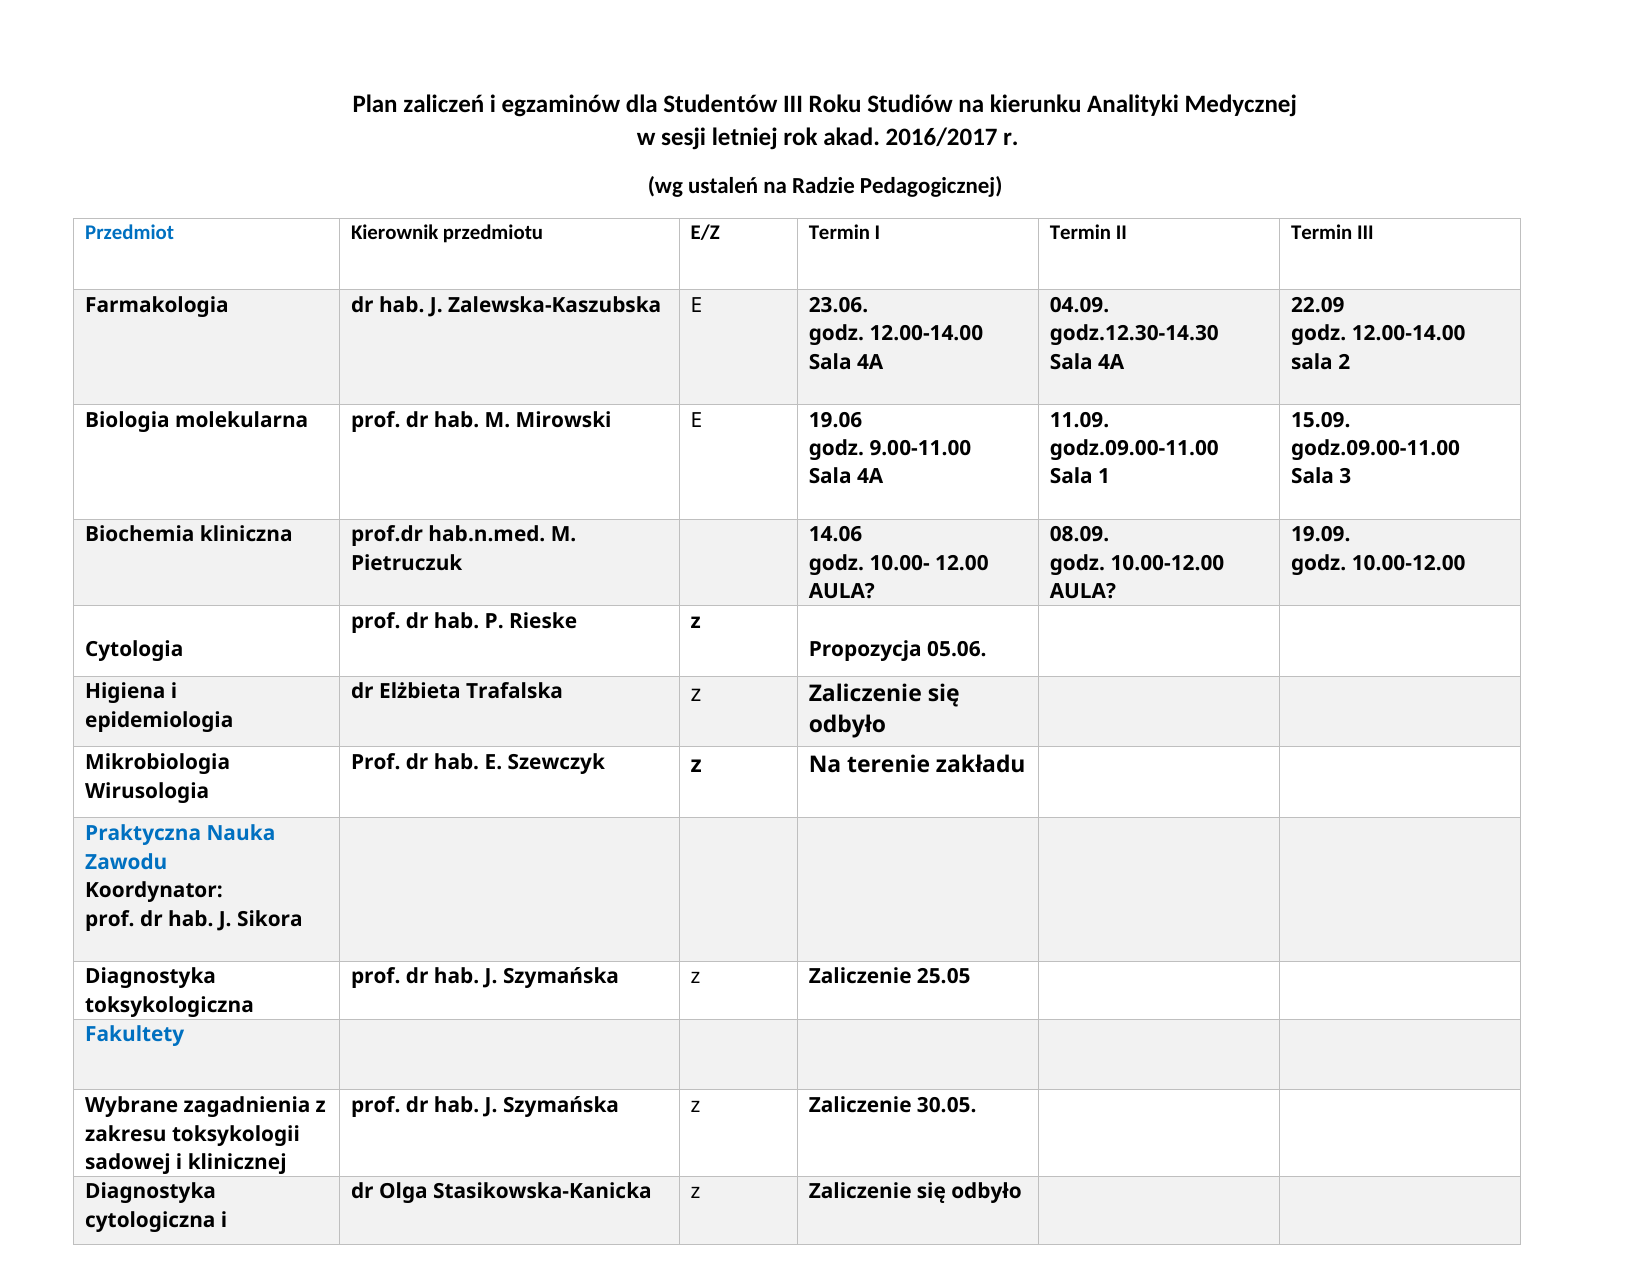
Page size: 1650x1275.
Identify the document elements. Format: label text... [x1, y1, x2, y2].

table_cell Biologia molekularna [74, 405, 339, 518]
text Plan zaliczeń i egzaminów dla Studentów III Roku Studiów na kierunku Analityki Medycznej w sesji letniej rok akad. 2016/2017 r. [148, 89, 1502, 152]
table_cell prof. dr hab. J. Szymańska [340, 1090, 679, 1176]
table_cell z [680, 1177, 797, 1244]
table_cell Diagnostyka toksykologiczna [74, 962, 339, 1018]
table_cell 15.09. godz.09.00-11.00 Sala 3 [1280, 405, 1520, 518]
table_cell Mikrobiologia Wirusologia [74, 747, 339, 817]
table_cell Farmakologia [74, 290, 339, 404]
table_cell Prof. dr hab. E. Szewczyk [340, 747, 679, 817]
table_cell [680, 520, 797, 605]
table_header Termin II [1039, 219, 1279, 289]
table_cell Wybrane zagadnienia z zakresu toksykologii sadowej i klinicznej [74, 1090, 339, 1176]
table_cell [1039, 1090, 1279, 1176]
table_cell z [680, 606, 797, 676]
table_cell Biochemia kliniczna [74, 520, 339, 605]
table_cell prof. dr hab. J. Szymańska [340, 962, 679, 1018]
table_cell Zaliczenie się odbyło [798, 677, 1038, 746]
table_cell Fakultety [74, 1020, 339, 1089]
table_cell [798, 818, 1038, 961]
table_cell [1280, 747, 1520, 817]
table_cell 04.09. godz.12.30-14.30 Sala 4A [1039, 290, 1279, 404]
table_cell Propozycja 05.06. [798, 606, 1038, 676]
table_cell z [680, 1090, 797, 1176]
table_cell [1280, 962, 1520, 1018]
table_cell dr Elżbieta Trafalska [340, 677, 679, 746]
table_cell 08.09. godz. 10.00-12.00 AULA? [1039, 520, 1279, 605]
table_cell prof. dr hab. M. Mirowski [340, 405, 679, 518]
table_cell 14.06 godz. 10.00- 12.00 AULA? [798, 520, 1038, 605]
table_cell E [680, 405, 797, 518]
table_header E/Z [680, 219, 797, 289]
table_cell prof. dr hab. P. Rieske [340, 606, 679, 676]
table_header Kierownik przedmiotu [340, 219, 679, 289]
text (wg ustaleń na Radzie Pedagogicznej) [148, 171, 1502, 199]
table_cell z [680, 677, 797, 746]
table_cell 22.09 godz. 12.00-14.00 sala 2 [1280, 290, 1520, 404]
table_cell Zaliczenie 30.05. [798, 1090, 1038, 1176]
table_cell [1280, 606, 1520, 676]
table_cell 23.06. godz. 12.00-14.00 Sala 4A [798, 290, 1038, 404]
table_cell z [680, 962, 797, 1018]
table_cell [340, 1177, 679, 1244]
table_cell Praktyczna Nauka Zawodu Koordynator: prof. dr hab. J. Sikora [74, 818, 339, 961]
table_cell [680, 1020, 797, 1089]
table_cell [1280, 818, 1520, 961]
table_cell [1039, 677, 1279, 746]
table_cell [1280, 677, 1520, 746]
table_cell Na terenie zakładu [798, 747, 1038, 817]
table_cell [1039, 818, 1279, 961]
table_cell Cytologia [74, 606, 339, 676]
table_header Termin III [1280, 219, 1520, 289]
table_cell [680, 818, 797, 961]
table_header Przedmiot [74, 219, 339, 289]
table_cell prof.dr hab.n.med. M. Pietruczuk [340, 520, 679, 605]
table_cell 11.09. godz.09.00-11.00 Sala 1 [1039, 405, 1279, 518]
table_cell Zaliczenie 25.05 [798, 962, 1038, 1018]
table_cell z [680, 747, 797, 817]
table_cell [1039, 1020, 1279, 1089]
table_cell [1039, 1177, 1279, 1244]
table_cell [1280, 1090, 1520, 1176]
table_cell E [680, 290, 797, 404]
table_cell Higiena i epidemiologia [74, 677, 339, 746]
table_cell [798, 1020, 1038, 1089]
table_header Termin I [798, 219, 1038, 289]
table_cell [1280, 1020, 1520, 1089]
table_cell [1039, 747, 1279, 817]
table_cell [74, 1177, 339, 1244]
table_cell [1280, 1177, 1520, 1244]
table_cell [1039, 962, 1279, 1018]
table_cell 19.06 godz. 9.00-11.00 Sala 4A [798, 405, 1038, 518]
table_cell [1039, 606, 1279, 676]
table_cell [798, 1177, 1038, 1244]
table_cell [340, 818, 679, 961]
table_cell [340, 1020, 679, 1089]
table_cell dr hab. J. Zalewska-Kaszubska [340, 290, 679, 404]
table_cell 19.09. godz. 10.00-12.00 [1280, 520, 1520, 605]
